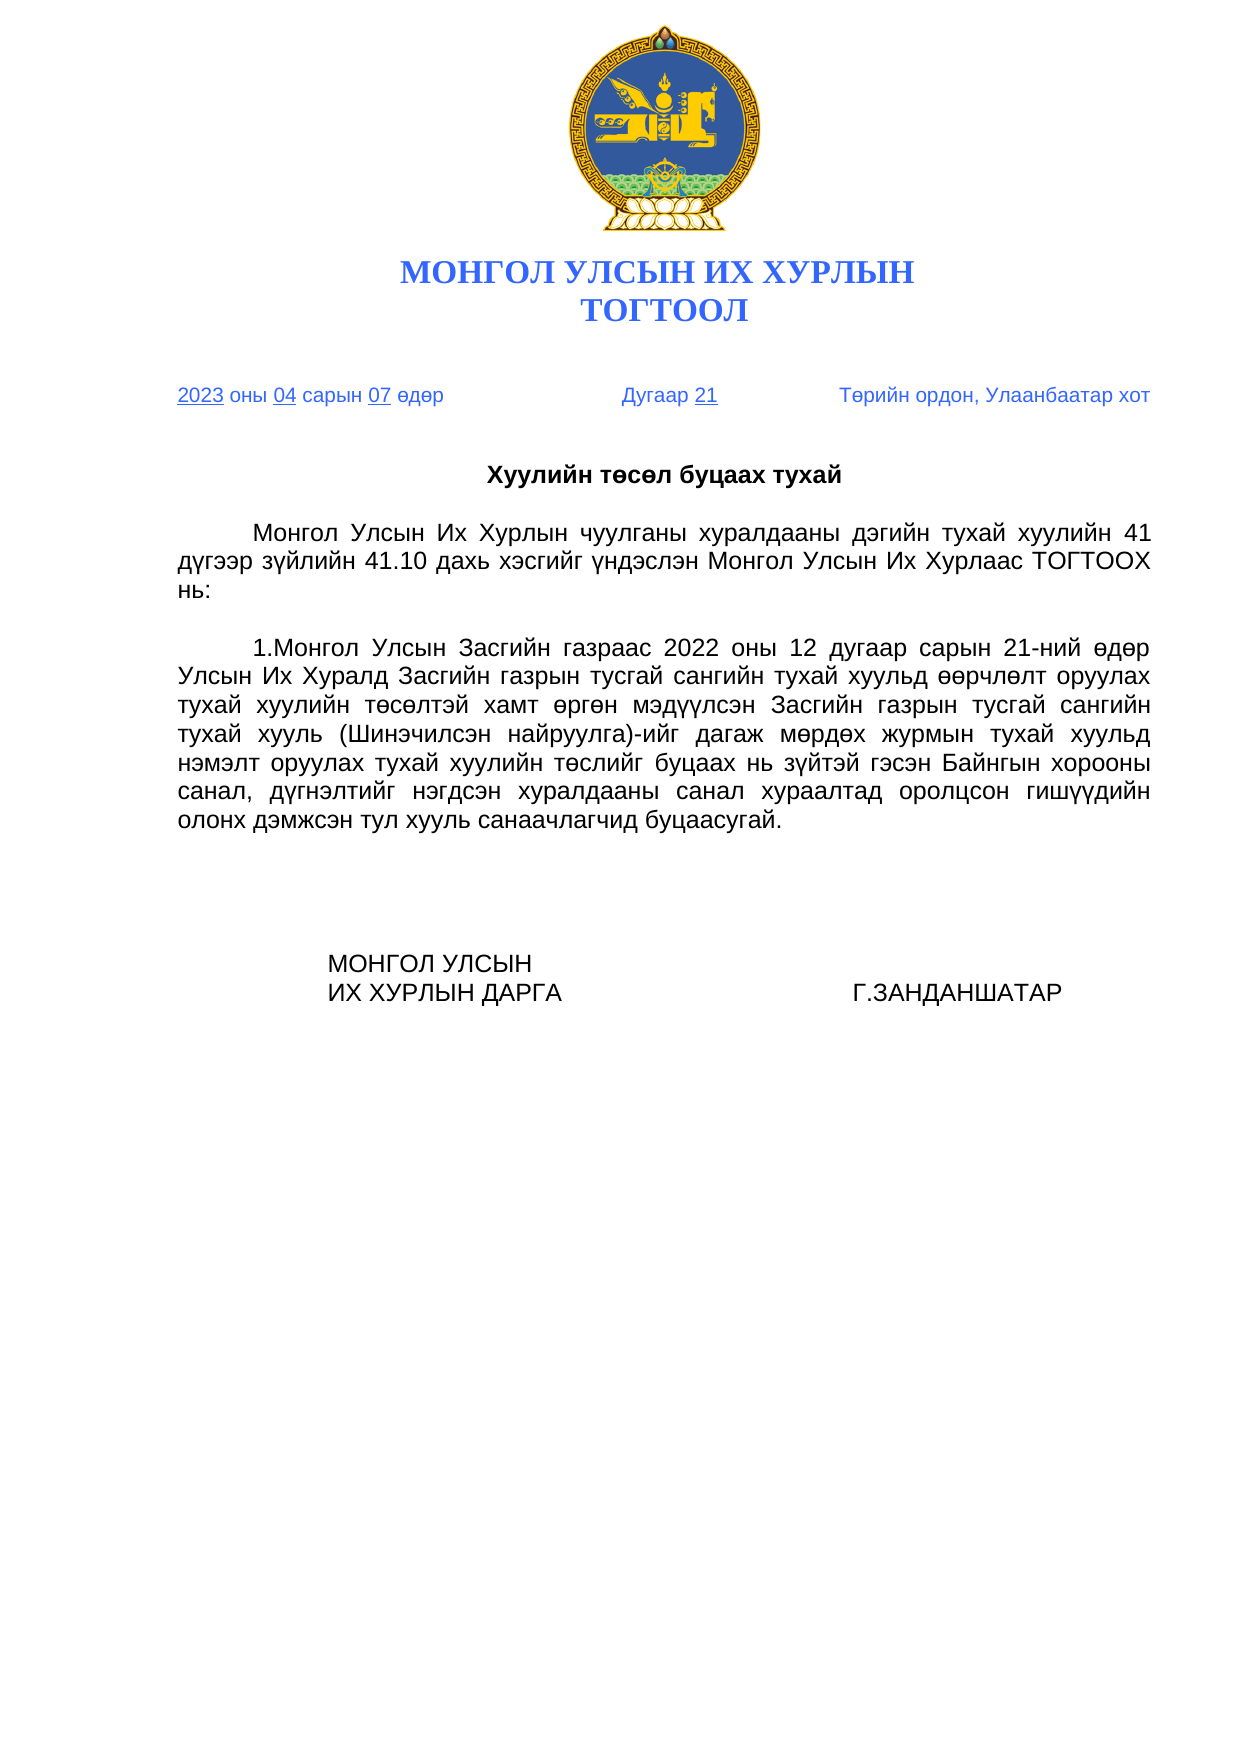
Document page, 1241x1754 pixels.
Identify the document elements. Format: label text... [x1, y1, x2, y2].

text ИХ ХУРЛЫН ДАРГА Г.ЗАНДАНШАТАР [252, 977, 1152, 1006]
picture [568, 24, 761, 231]
subtitle ТОГТООЛ [177, 291, 1152, 329]
text Монгол Улсын Их Хурлын чуулганы хуралдааны дэгийн тухай хуулийн 41 дүгээр зүйлийн 41.10 дахь хэсгийг үндэслэн Монгол Улсын Их Хурлаас ТОГТООХ нь: [177, 517, 1152, 604]
text 2023 оны 04 сарын 07 өдөр Дугаар 21 Төрийн ордон, Улаанбаатар хот [177, 383, 1152, 407]
text МОНГОЛ УЛСЫН [252, 949, 1152, 977]
title МОНГОЛ УЛСЫН ИХ ХУРЛЫН [162, 252, 1152, 291]
text Хуулийн төсөл буцаах тухай [177, 460, 1152, 489]
text 1.Монгол Улсын Засгийн газраас 2022 оны 12 дугаар сарын 21-ний өдөр Улсын Их Хуралд Засгийн газрын тусгай сангийн тухай хуульд өөрчлөлт оруулах тухай хуулийн төсөлтэй хамт өргөн мэдүүлсэн Засгийн газрын тусгай сангийн тухай хууль (Шинэчилсэн найруулга)-ийг дагаж мөрдөх журмын тухай хуульд нэмэлт оруулах тухай хуулийн төслийг буцаах нь зүйтэй гэсэн Байнгын хорооны санал, дүгнэлтийг нэгдсэн хуралдааны санал хураалтад оролцсон гишүүдийн олонх дэмжсэн тул хууль санаачлагчид буцаасугай. [177, 632, 1152, 834]
